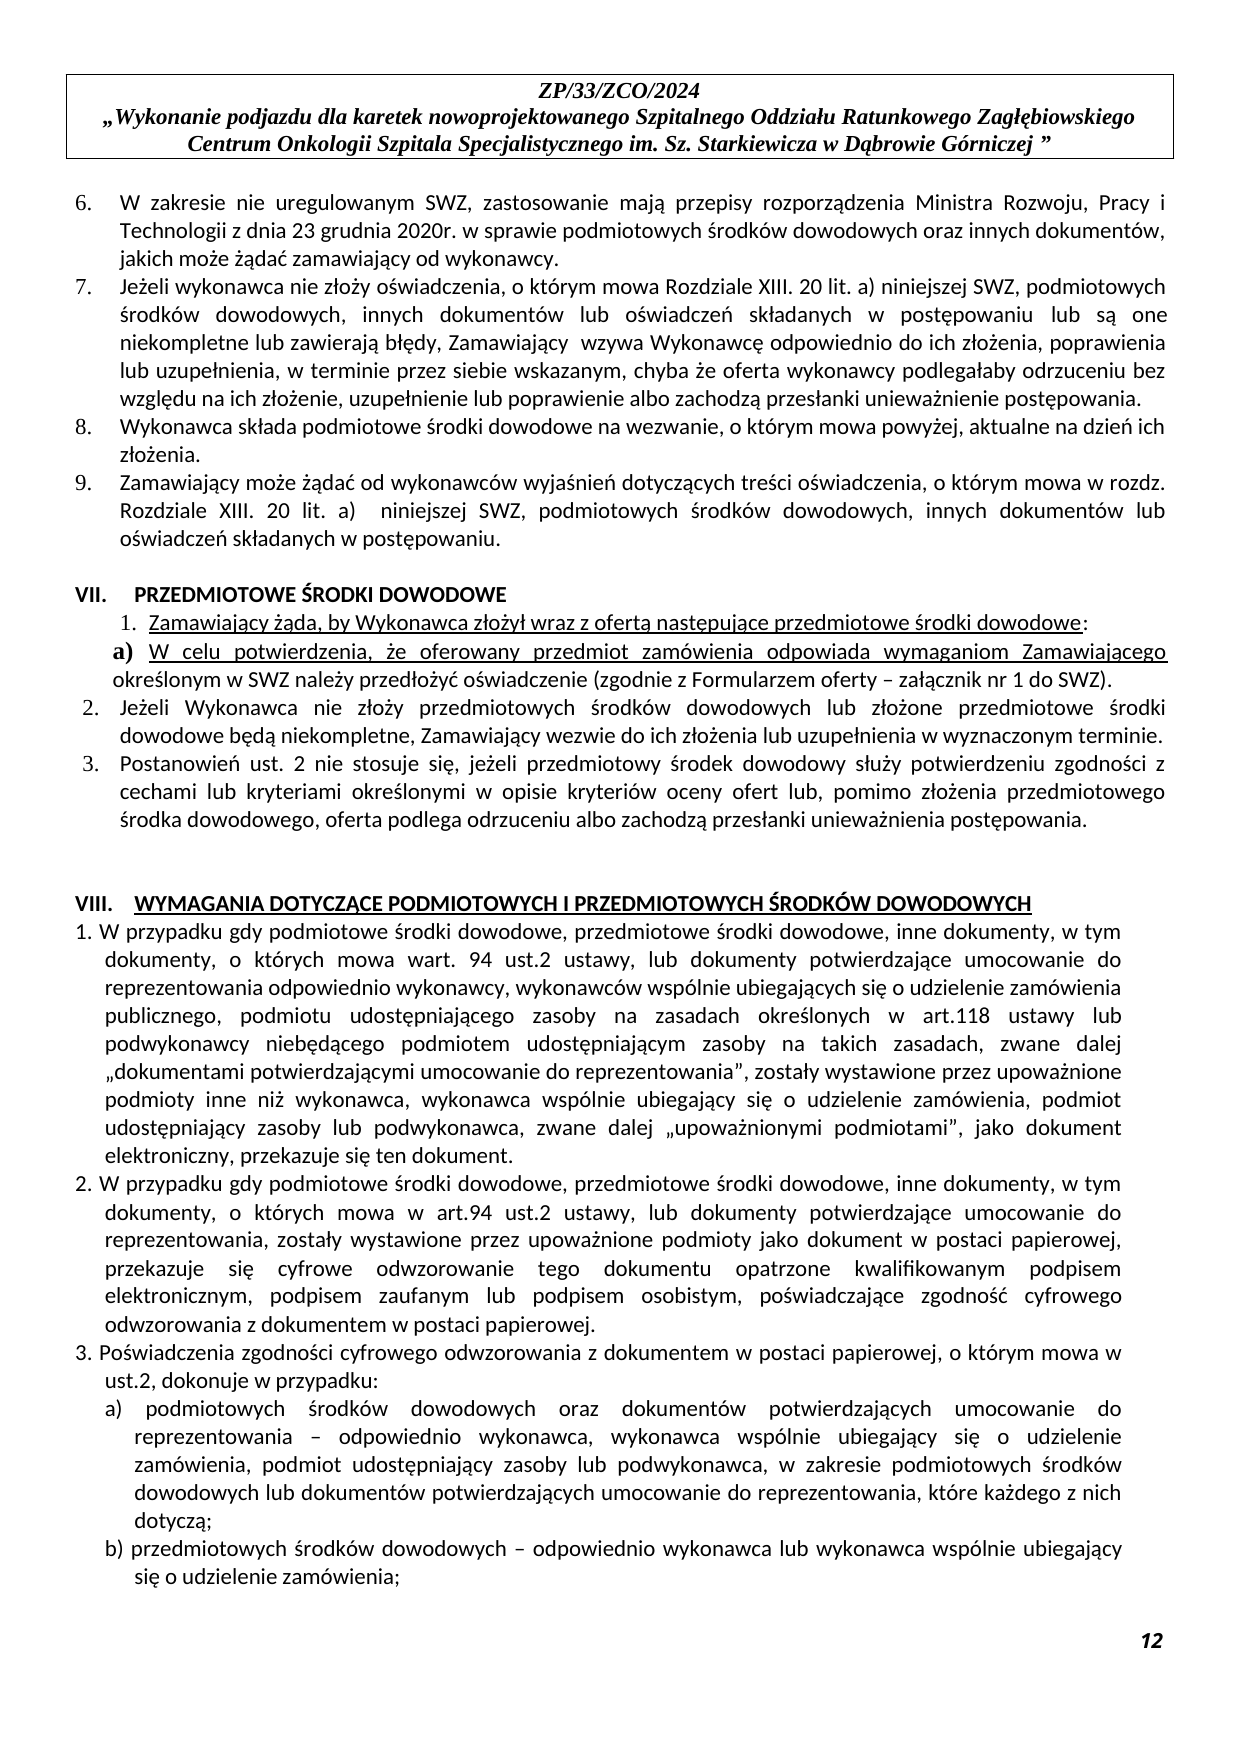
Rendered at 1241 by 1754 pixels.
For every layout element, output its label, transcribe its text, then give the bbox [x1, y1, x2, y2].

list Jeżeli wykonawca nie złoży oświadczenia, o którym mowa Rozdziale XIII. 20 lit. a) niniejszej SWZ, podmiotowych środków dowodowych, innych dokumentów lub oświadczeń składanych w postępowaniu lub są one niekompletne lub zawierają błędy, Zamawiający wzywa Wykonawcę odpowiednio do ich złożenia, poprawienia lub uzupełnienia, w terminie przez siebie wskazanym, chyba że oferta wykonawcy podlegałaby odrzuceniu bez względu na ich złożenie, uzupełnienie lub poprawienie albo zachodzą przesłanki unieważnienie postępowania. [75, 272, 1168, 412]
list W zakresie nie uregulowanym SWZ, zastosowanie mają przepisy rozporządzenia Ministra Rozwoju, Pracy i Technologii z dnia 23 grudnia 2020r. w sprawie podmiotowych środków dowodowych oraz innych dokumentów, jakich może żądać zamawiający od wykonawcy. [75, 188, 1168, 272]
text b) przedmiotowych środków dowodowych – odpowiednio wykonawca lub wykonawca wspólnie ubiegający się o udzielenie zamówienia; [104, 1534, 1123, 1590]
text 2. W przypadku gdy podmiotowe środki dowodowe, przedmiotowe środki dowodowe, inne dokumenty, w tym dokumenty, o których mowa w art.94 ust.2 ustawy, lub dokumenty potwierdzające umocowanie do reprezentowania, zostały wystawione przez upoważnione podmioty jako dokument w postaci papierowej, przekazuje się cyfrowe odwzorowanie tego dokumentu opatrzone kwalifikowanym podpisem elektronicznym, podpisem zaufanym lub podpisem osobistym, poświadczające zgodność cyfrowego odwzorowania z dokumentem w postaci papierowej. [75, 1169, 1123, 1338]
list WYMAGANIA DOTYCZĄCE PODMIOTOWYCH I PRZEDMIOTOWYCH ŚRODKÓW DOWODOWYCH [75, 889, 1123, 917]
list W celu potwierdzenia, że oferowany przedmiot zamówienia odpowiada wymaganiom Zamawiającego określonym w SWZ należy przedłożyć oświadczenie (zgodnie z Formularzem oferty – załącznik nr 1 do SWZ). [112, 636, 1168, 693]
list Wykonawca składa podmiotowe środki dowodowe na wezwanie, o którym mowa powyżej, aktualne na dzień ich złożenia. [75, 412, 1168, 468]
text a) podmiotowych środków dowodowych oraz dokumentów potwierdzających umocowanie do reprezentowania – odpowiednio wykonawca, wykonawca wspólnie ubiegający się o udzielenie zamówienia, podmiot udostępniający zasoby lub podwykonawca, w zakresie podmiotowych środków dowodowych lub dokumentów potwierdzających umocowanie do reprezentowania, które każdego z nich dotyczą; [104, 1394, 1123, 1534]
text 1. W przypadku gdy podmiotowe środki dowodowe, przedmiotowe środki dowodowe, inne dokumenty, w tym dokumenty, o których mowa wart. 94 ust.2 ustawy, lub dokumenty potwierdzające umocowanie do reprezentowania odpowiednio wykonawcy, wykonawców wspólnie ubiegających się o udzielenie zamówienia publicznego, podmiotu udostępniającego zasoby na zasadach określonych w art.118 ustawy lub podwykonawcy niebędącego podmiotem udostępniającym zasoby na takich zasadach, zwane dalej „dokumentami potwierdzającymi umocowanie do reprezentowania”, zostały wystawione przez upoważnione podmioty inne niż wykonawca, wykonawca wspólnie ubiegający się o udzielenie zamówienia, podmiot udostępniający zasoby lub podwykonawca, zwane dalej „upoważnionymi podmiotami”, jako dokument elektroniczny, przekazuje się ten dokument. [75, 917, 1123, 1169]
text 3. Poświadczenia zgodności cyfrowego odwzorowania z dokumentem w postaci papierowej, o którym mowa w ust.2, dokonuje w przypadku: [75, 1338, 1123, 1394]
list Zamawiający żąda, by Wykonawca złożył wraz z ofertą następujące przedmiotowe środki dowodowe: [119, 608, 1165, 636]
list Zamawiający może żądać od wykonawców wyjaśnień dotyczących treści oświadczenia, o którym mowa w rozdz. Rozdziale XIII. 20 lit. a) niniejszej SWZ, podmiotowych środków dowodowych, innych dokumentów lub oświadczeń składanych w postępowaniu. [75, 468, 1168, 552]
list Jeżeli Wykonawca nie złoży przedmiotowych środków dowodowych lub złożone przedmiotowe środki dowodowe będą niekompletne, Zamawiający wezwie do ich złożenia lub uzupełnienia w wyznaczonym terminie. [82, 693, 1168, 749]
list PRZEDMIOTOWE ŚRODKI DOWODOWE [75, 580, 1168, 608]
list Postanowień ust. 2 nie stosuje się, jeżeli przedmiotowy środek dowodowy służy potwierdzeniu zgodności z cechami lub kryteriami określonymi w opisie kryteriów oceny ofert lub, pomimo złożenia przedmiotowego środka dowodowego, oferta podlega odrzuceniu albo zachodzą przesłanki unieważnienia postępowania. [82, 749, 1168, 833]
